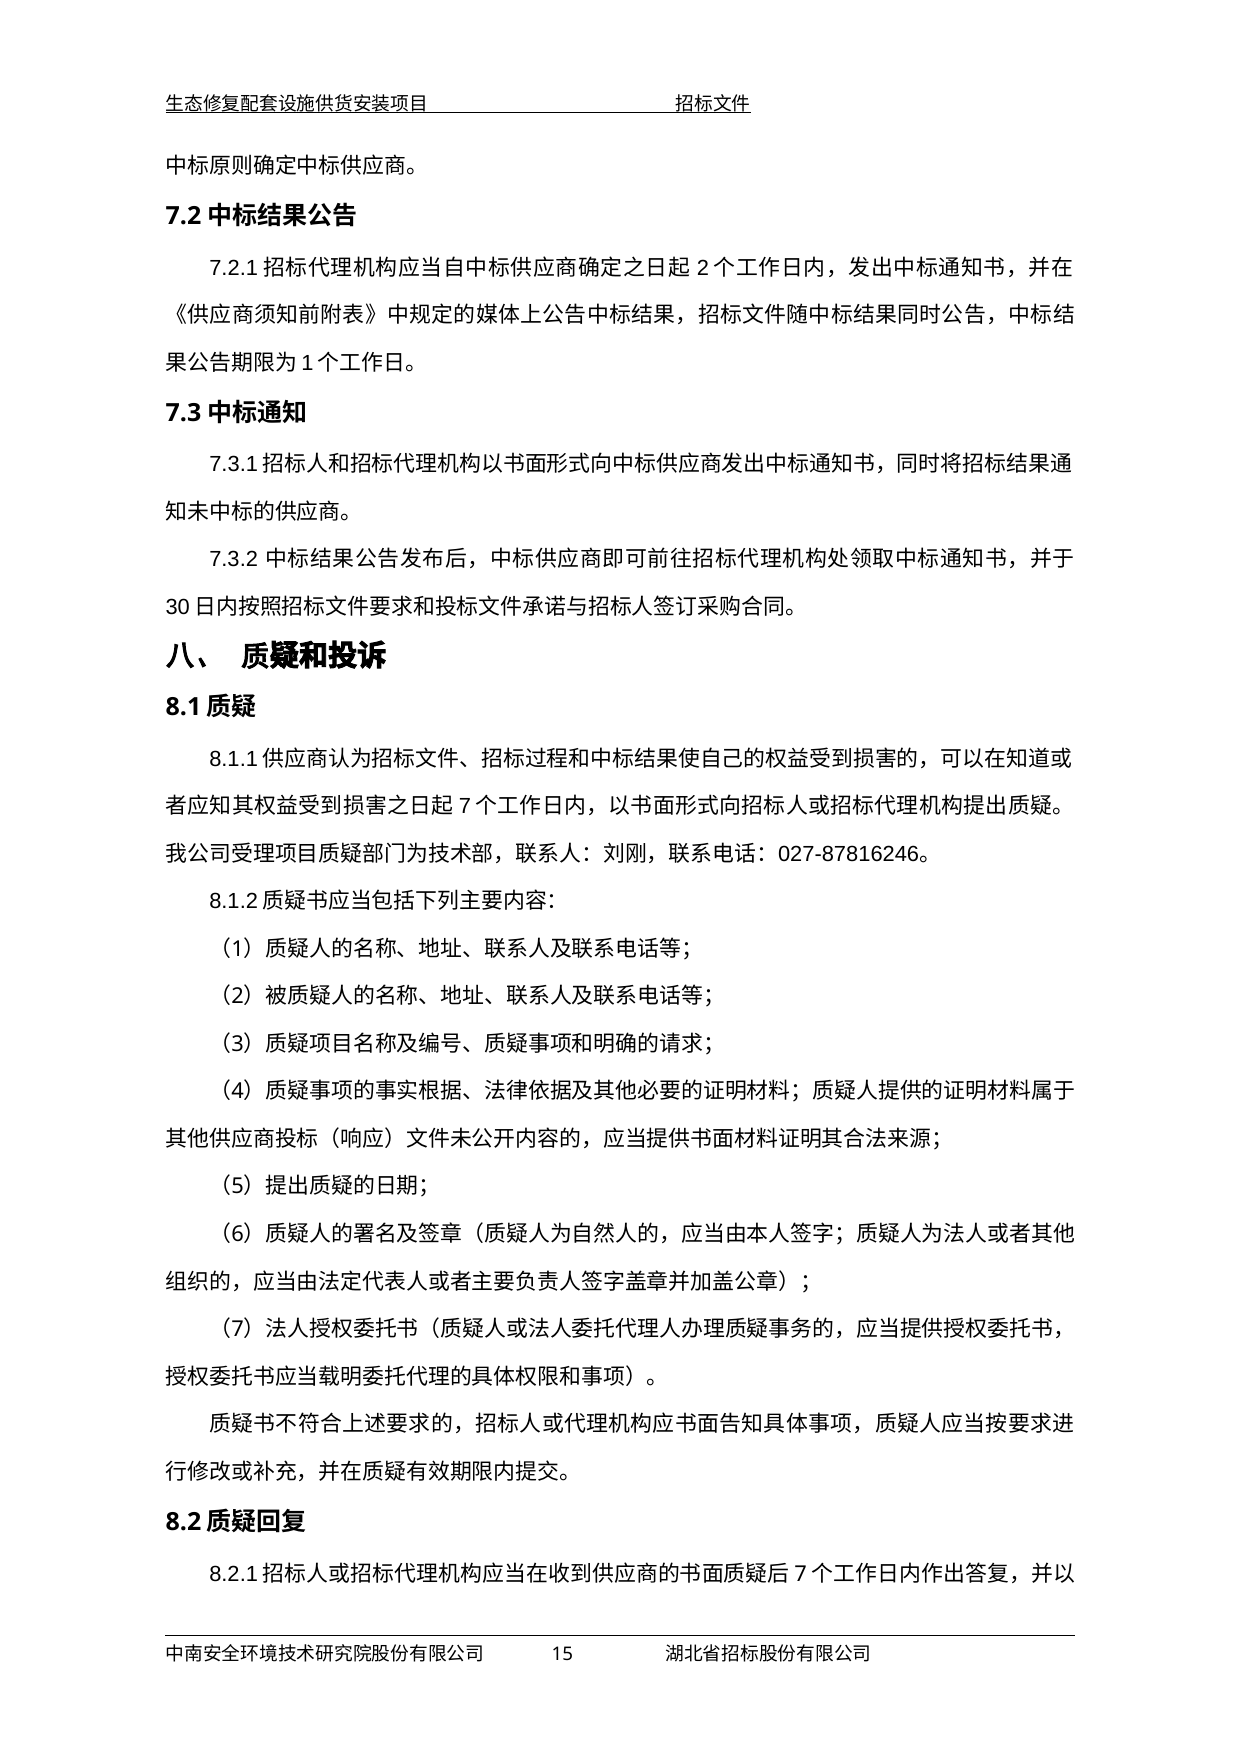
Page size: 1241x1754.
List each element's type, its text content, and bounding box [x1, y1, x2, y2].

subtitle 7.3 中标通知 [165, 392, 1075, 428]
text （4）质疑事项的事实根据、法律依据及其他必要的证明材料；质疑人提供的证明材料属于其他供应商投标（响应）文件未公开内容的，应当提供书面材料证明其合法来源； [165, 1073, 1075, 1153]
text 7.3.2 中标结果公告发布后，中标供应商即可前往招标代理机构处领取中标通知书，并于30日内按照招标文件要求和投标文件承诺与招标人签订采购合同。 [165, 541, 1075, 621]
text （7）法人授权委托书（质疑人或法人委托代理人办理质疑事务的，应当提供授权委托书，授权委托书应当载明委托代理的具体权限和事项）。 [165, 1311, 1075, 1391]
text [165, 1556, 1075, 1587]
text 7.2.1招标代理机构应当自中标供应商确定之日起2个工作日内，发出中标通知书，并在《供应商须知前附表》中规定的媒体上公告中标结果，招标文件随中标结果同时公告，中标结果公告期限为1个工作日。 [165, 249, 1075, 376]
text （2）被质疑人的名称、地址、联系人及联系电话等； [165, 978, 1075, 1010]
text （3）质疑项目名称及编号、质疑事项和明确的请求； [165, 1026, 1075, 1058]
subtitle 7.2 中标结果公告 [165, 195, 1075, 231]
subtitle 8.2质疑回复 [165, 1501, 1075, 1538]
text （5）提出质疑的日期； [165, 1168, 1075, 1200]
text 7.3.1招标人和招标代理机构以书面形式向中标供应商发出中标通知书，同时将招标结果通知未中标的供应商。 [165, 446, 1075, 526]
text （1）质疑人的名称、地址、联系人及联系电话等； [165, 931, 1075, 962]
subtitle 8.1质疑 [165, 686, 1075, 722]
text （6）质疑人的署名及签章（质疑人为自然人的，应当由本人签字；质疑人为法人或者其他组织的，应当由法定代表人或者主要负责人签字盖章并加盖公章）； [165, 1216, 1075, 1295]
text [165, 148, 1075, 179]
text 8.1.2质疑书应当包括下列主要内容： [165, 883, 1075, 915]
subtitle 质疑和投诉 [165, 636, 1075, 670]
text 质疑书不符合上述要求的，招标人或代理机构应书面告知具体事项，质疑人应当按要求进行修改或补充，并在质疑有效期限内提交。 [165, 1406, 1075, 1486]
text 8.1.1供应商认为招标文件、招标过程和中标结果使自己的权益受到损害的，可以在知道或者应知其权益受到损害之日起7个工作日内，以书面形式向招标人或招标代理机构提出质疑。我公司受理项目质疑部门为技术部，联系人：刘刚，联系电话：027-87816246。 [165, 741, 1075, 867]
